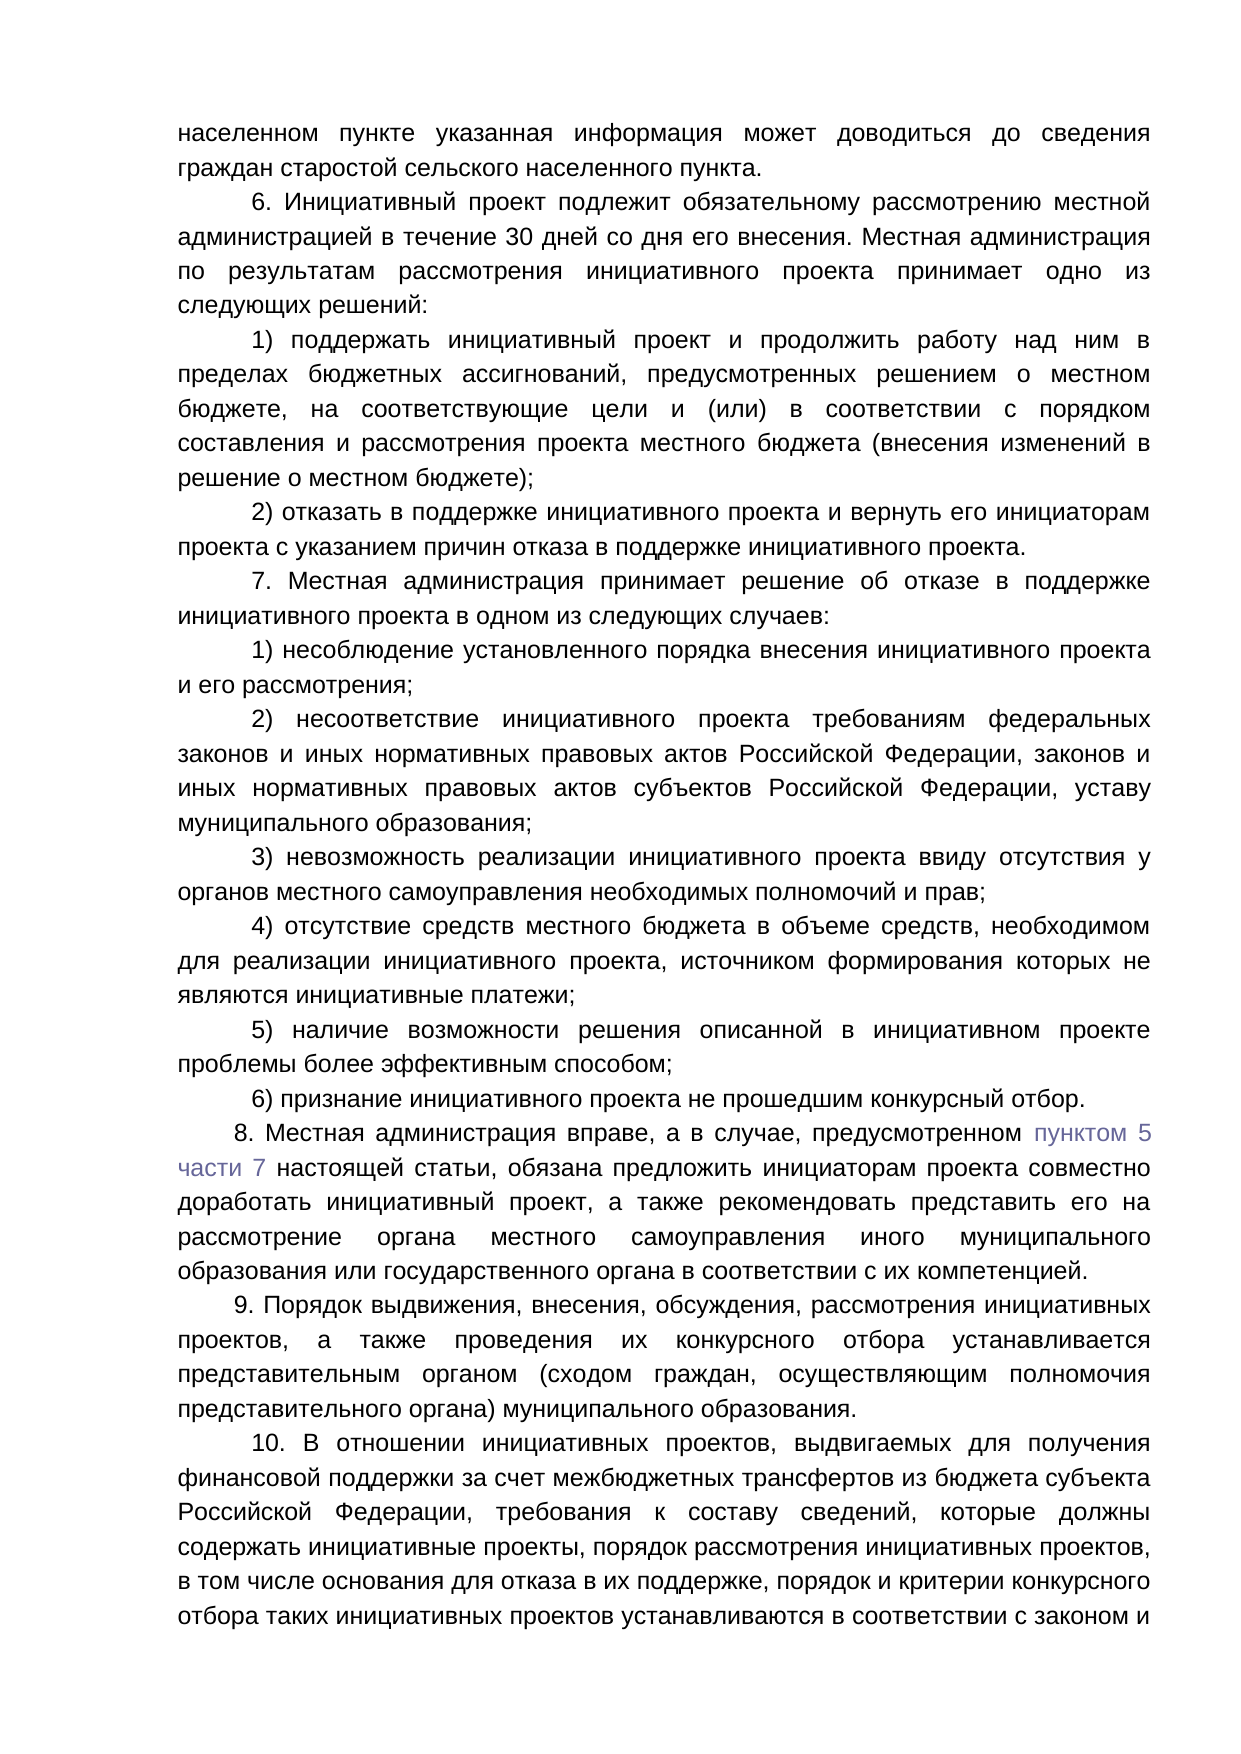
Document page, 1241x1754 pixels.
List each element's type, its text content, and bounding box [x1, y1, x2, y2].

text 2) отказать в поддержке инициативного проекта и вернуть его инициаторам проекта с указанием причин отказа в поддержке инициативного проекта. [177, 497, 1152, 561]
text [177, 1428, 1152, 1629]
text 6) признание инициативного проекта не прошедшим конкурсный отбор. [177, 1083, 1152, 1112]
text 2) несоответствие инициативного проекта требованиям федеральных законов и иных нормативных правовых актов Российской Федерации, законов и иных нормативных правовых актов субъектов Российской Федерации, уставу муниципального образования; [177, 704, 1152, 836]
text 7. Местная администрация принимает решение об отказе в поддержке инициативного проекта в одном из следующих случаев: [177, 566, 1152, 629]
text 3) невозможность реализации инициативного проекта ввиду отсутствия у органов местного самоуправления необходимых полномочий и прав; [177, 842, 1152, 905]
text 5) наличие возможности решения описанной в инициативном проекте проблемы более эффективным способом; [177, 1014, 1152, 1078]
text 9. Порядок выдвижения, внесения, обсуждения, рассмотрения инициативных проектов, а также проведения их конкурсного отбора устанавливается представительным органом (сходом граждан, осуществляющим полномочия представительного органа) муниципального образования. [177, 1290, 1152, 1423]
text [177, 118, 1152, 181]
text 8. Местная администрация вправе, а в случае, предусмотренном пунктом 5 части 7 настоящей статьи, обязана предложить инициаторам проекта совместно доработать инициативный проект, а также рекомендовать представить его на рассмотрение органа местного самоуправления иного муниципального образования или государственного органа в соответствии с их компетенцией. [177, 1118, 1152, 1285]
text 6. Инициативный проект подлежит обязательному рассмотрению местной администрацией в течение 30 дней со дня его внесения. Местная администрация по результатам рассмотрения инициативного проекта принимает одно из следующих решений: [177, 187, 1152, 319]
text 1) несоблюдение установленного порядка внесения инициативного проекта и его рассмотрения; [177, 635, 1152, 698]
text 4) отсутствие средств местного бюджета в объеме средств, необходимом для реализации инициативного проекта, источником формирования которых не являются инициативные платежи; [177, 911, 1152, 1009]
text 1) поддержать инициативный проект и продолжить работу над ним в пределах бюджетных ассигнований, предусмотренных решением о местном бюджете, на соответствующие цели и (или) в соответствии с порядком составления и рассмотрения проекта местного бюджета (внесения изменений в решение о местном бюджете); [177, 325, 1152, 492]
